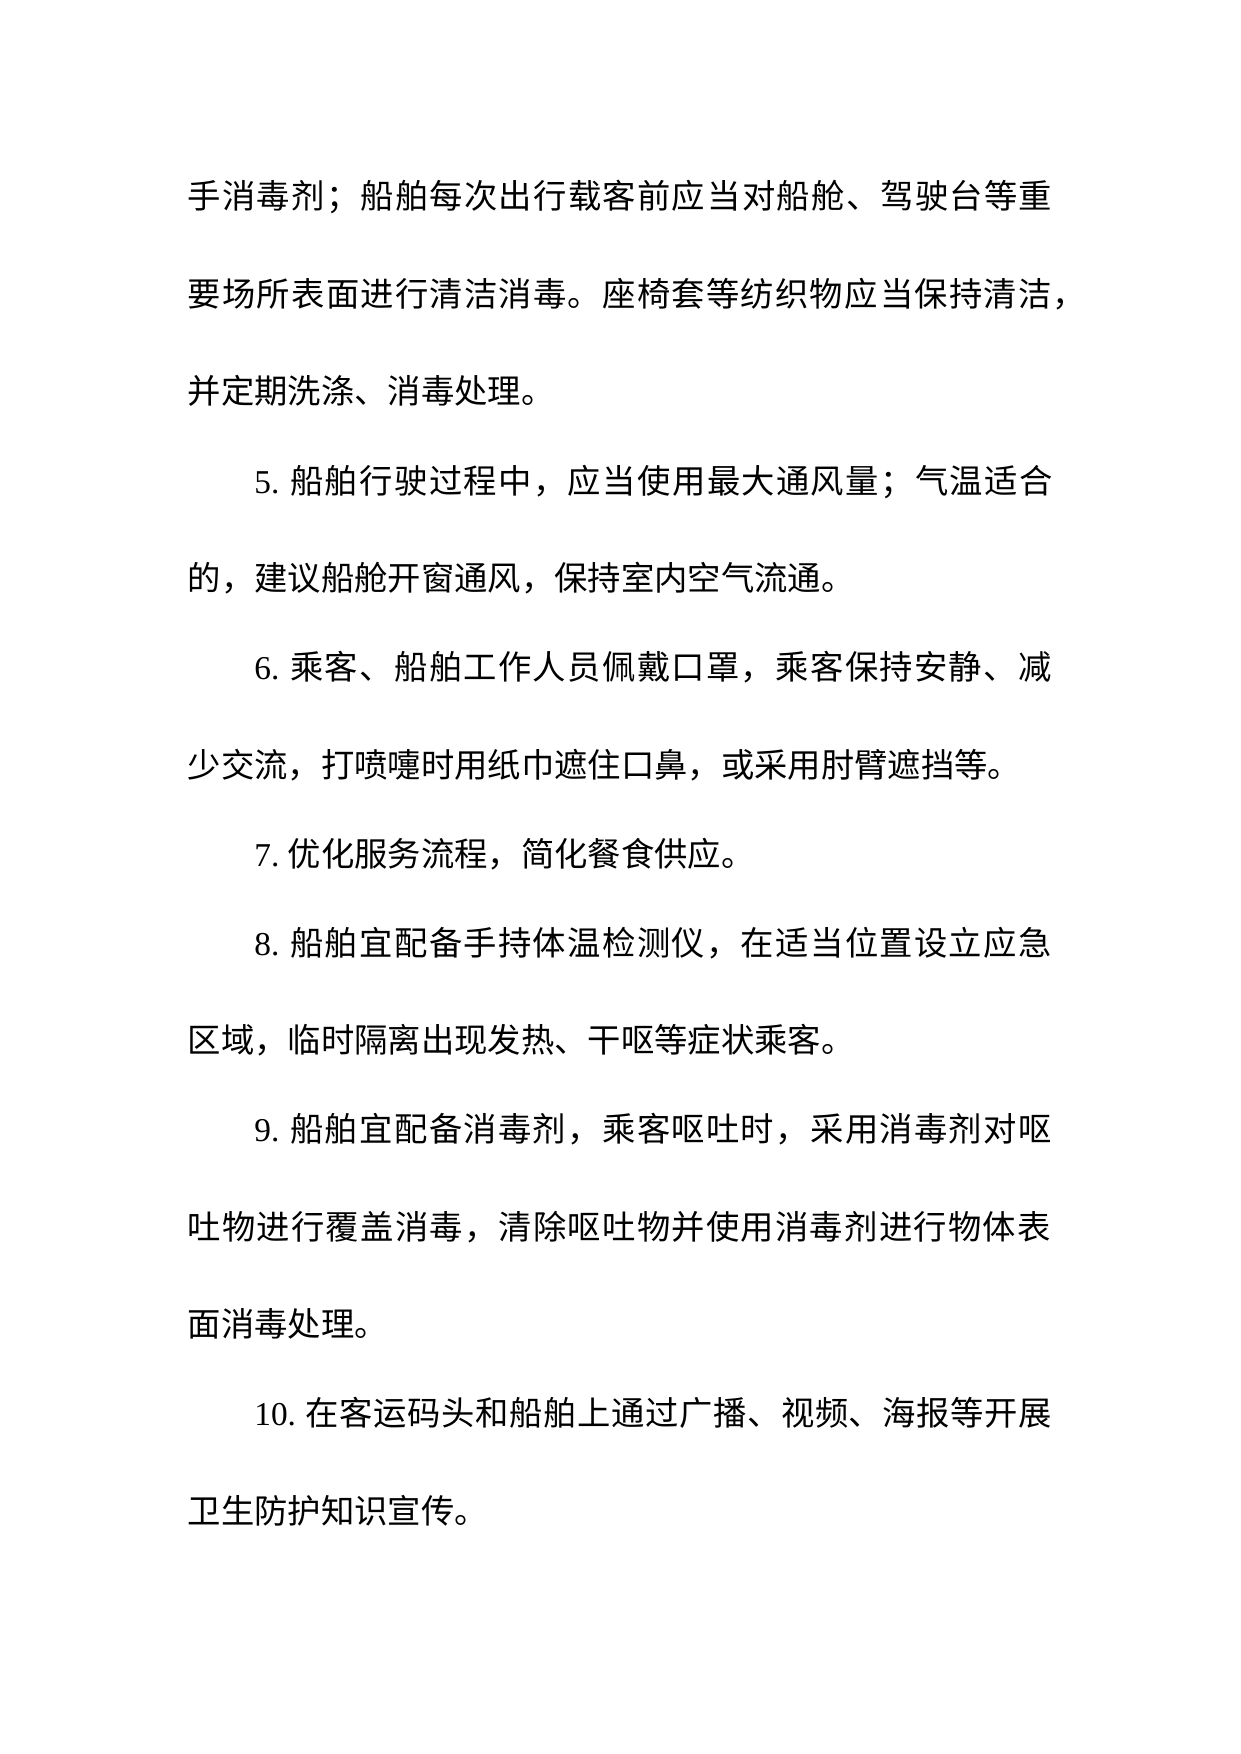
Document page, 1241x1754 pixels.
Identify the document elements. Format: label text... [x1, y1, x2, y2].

text 9. 船舶宜配备消毒剂，乘客呕吐时，采用消毒剂对呕吐物进行覆盖消毒，清除呕吐物并使用消毒剂进行物体表面消毒处理。 [187, 1095, 1053, 1355]
text 10. 在客运码头和船舶上通过广播、视频、海报等开展卫生防护知识宣传。 [187, 1379, 1053, 1541]
text 6. 乘客、船舶工作人员佩戴口罩，乘客保持安静、减少交流，打喷嚏时用纸巾遮住口鼻，或采用肘臂遮挡等。 [187, 633, 1053, 795]
text 8. 船舶宜配备手持体温检测仪，在适当位置设立应急区域，临时隔离出现发热、干呕等症状乘客。 [187, 908, 1053, 1071]
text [187, 162, 1053, 422]
text 7. 优化服务流程，简化餐食供应。 [187, 819, 1053, 884]
text 5. 船舶行驶过程中，应当使用最大通风量；气温适合的，建议船舱开窗通风，保持室内空气流通。 [187, 446, 1053, 608]
